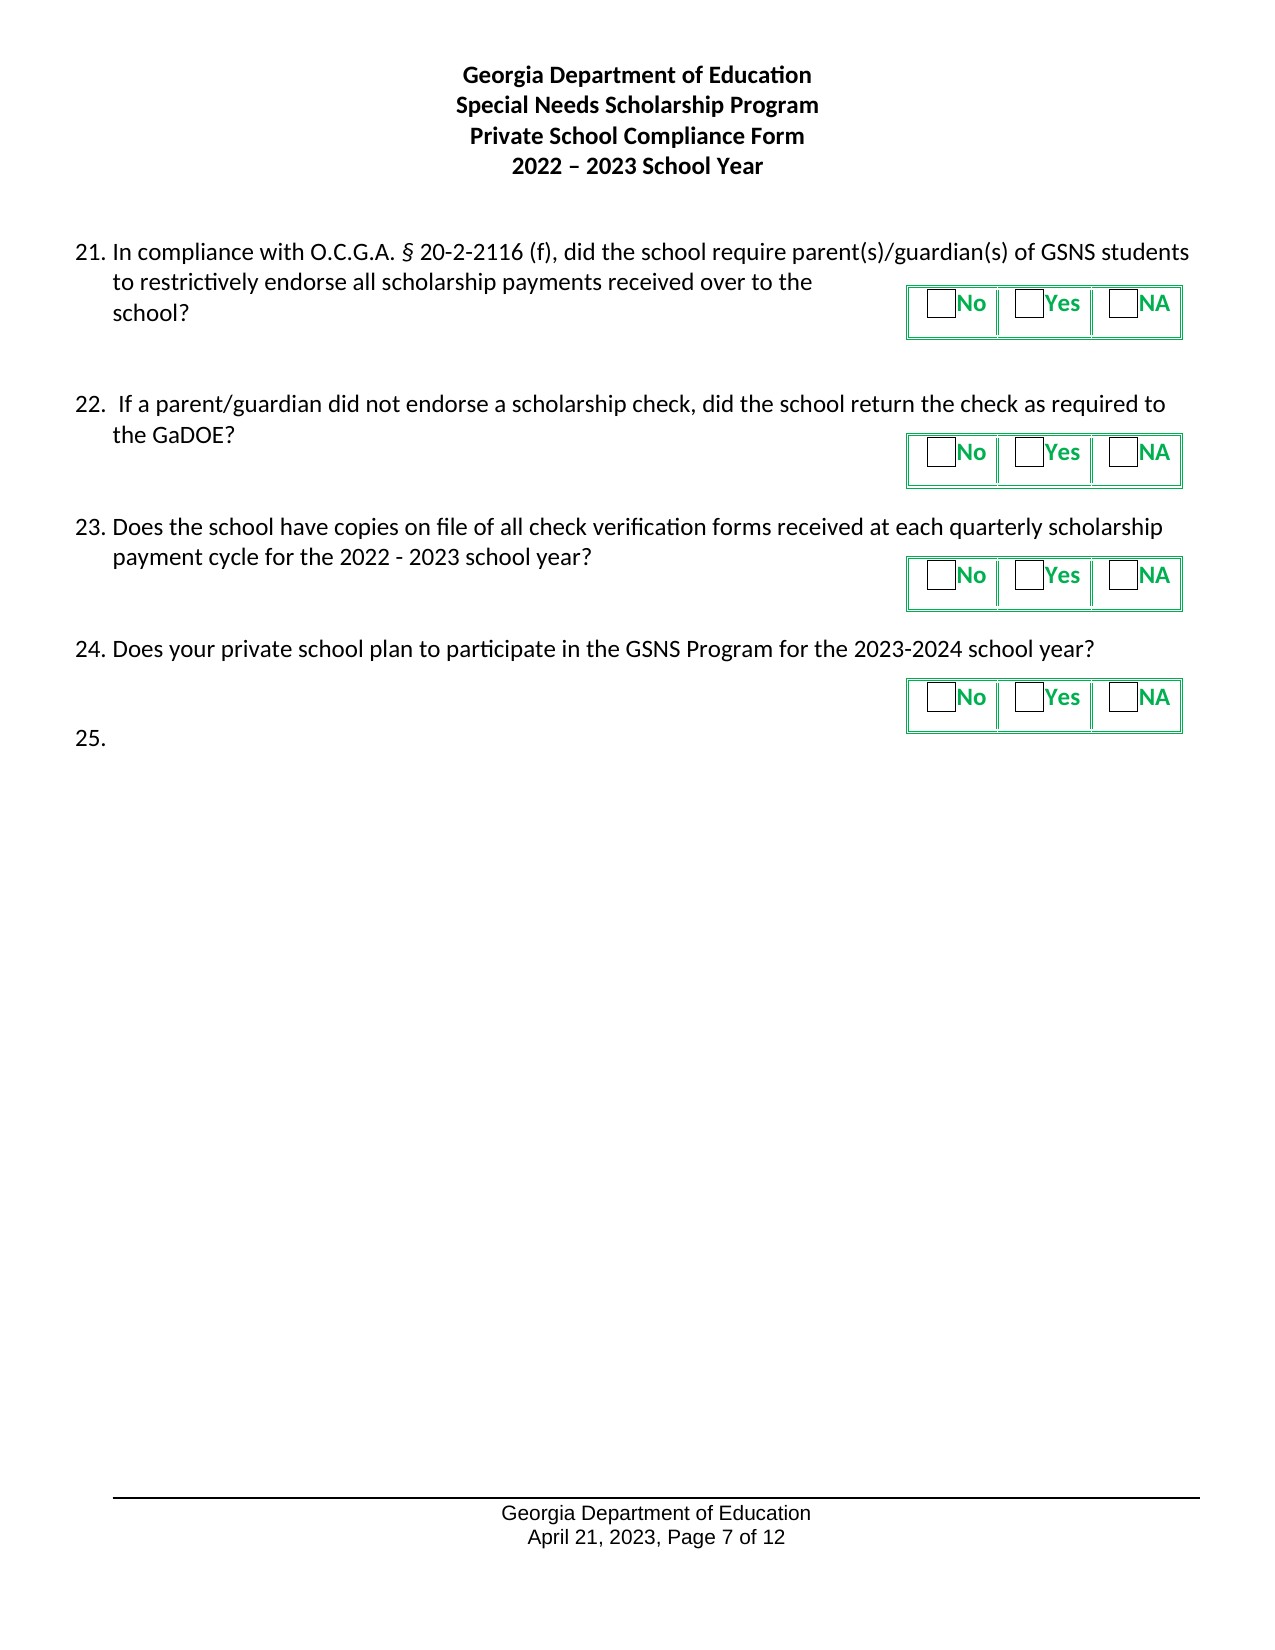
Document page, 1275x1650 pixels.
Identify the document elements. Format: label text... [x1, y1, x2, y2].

table_header Yes [998, 436, 1091, 485]
list In compliance with O.C.G.A. § 20-2-2116 (f), did the school require parent(s)/guardian(s) of GSNS students to restrictively endorse all scholarship payments received over to the school? [75, 236, 1200, 327]
table_header Yes [998, 559, 1091, 608]
table_header Yes [998, 288, 1091, 337]
table_header No [909, 288, 997, 337]
list If a parent/guardian did not endorse a scholarship check, did the school return the check as required to the GaDOE? [75, 388, 1200, 449]
table_header NA [1091, 559, 1180, 608]
table_header No [909, 559, 997, 608]
table_header Yes [998, 681, 1091, 731]
table_header No [909, 681, 997, 731]
table_header No [909, 436, 997, 485]
table_header NA [1091, 681, 1180, 731]
list Does your private school plan to participate in the GSNS Program for the 2023-2024 school year? [75, 633, 1200, 663]
table_header NA [1091, 436, 1180, 485]
list Does the school have copies on file of all check verification forms received at each quarterly scholarship payment cycle for the 2022 - 2023 school year? [75, 511, 1200, 572]
table_header NA [1091, 288, 1180, 337]
